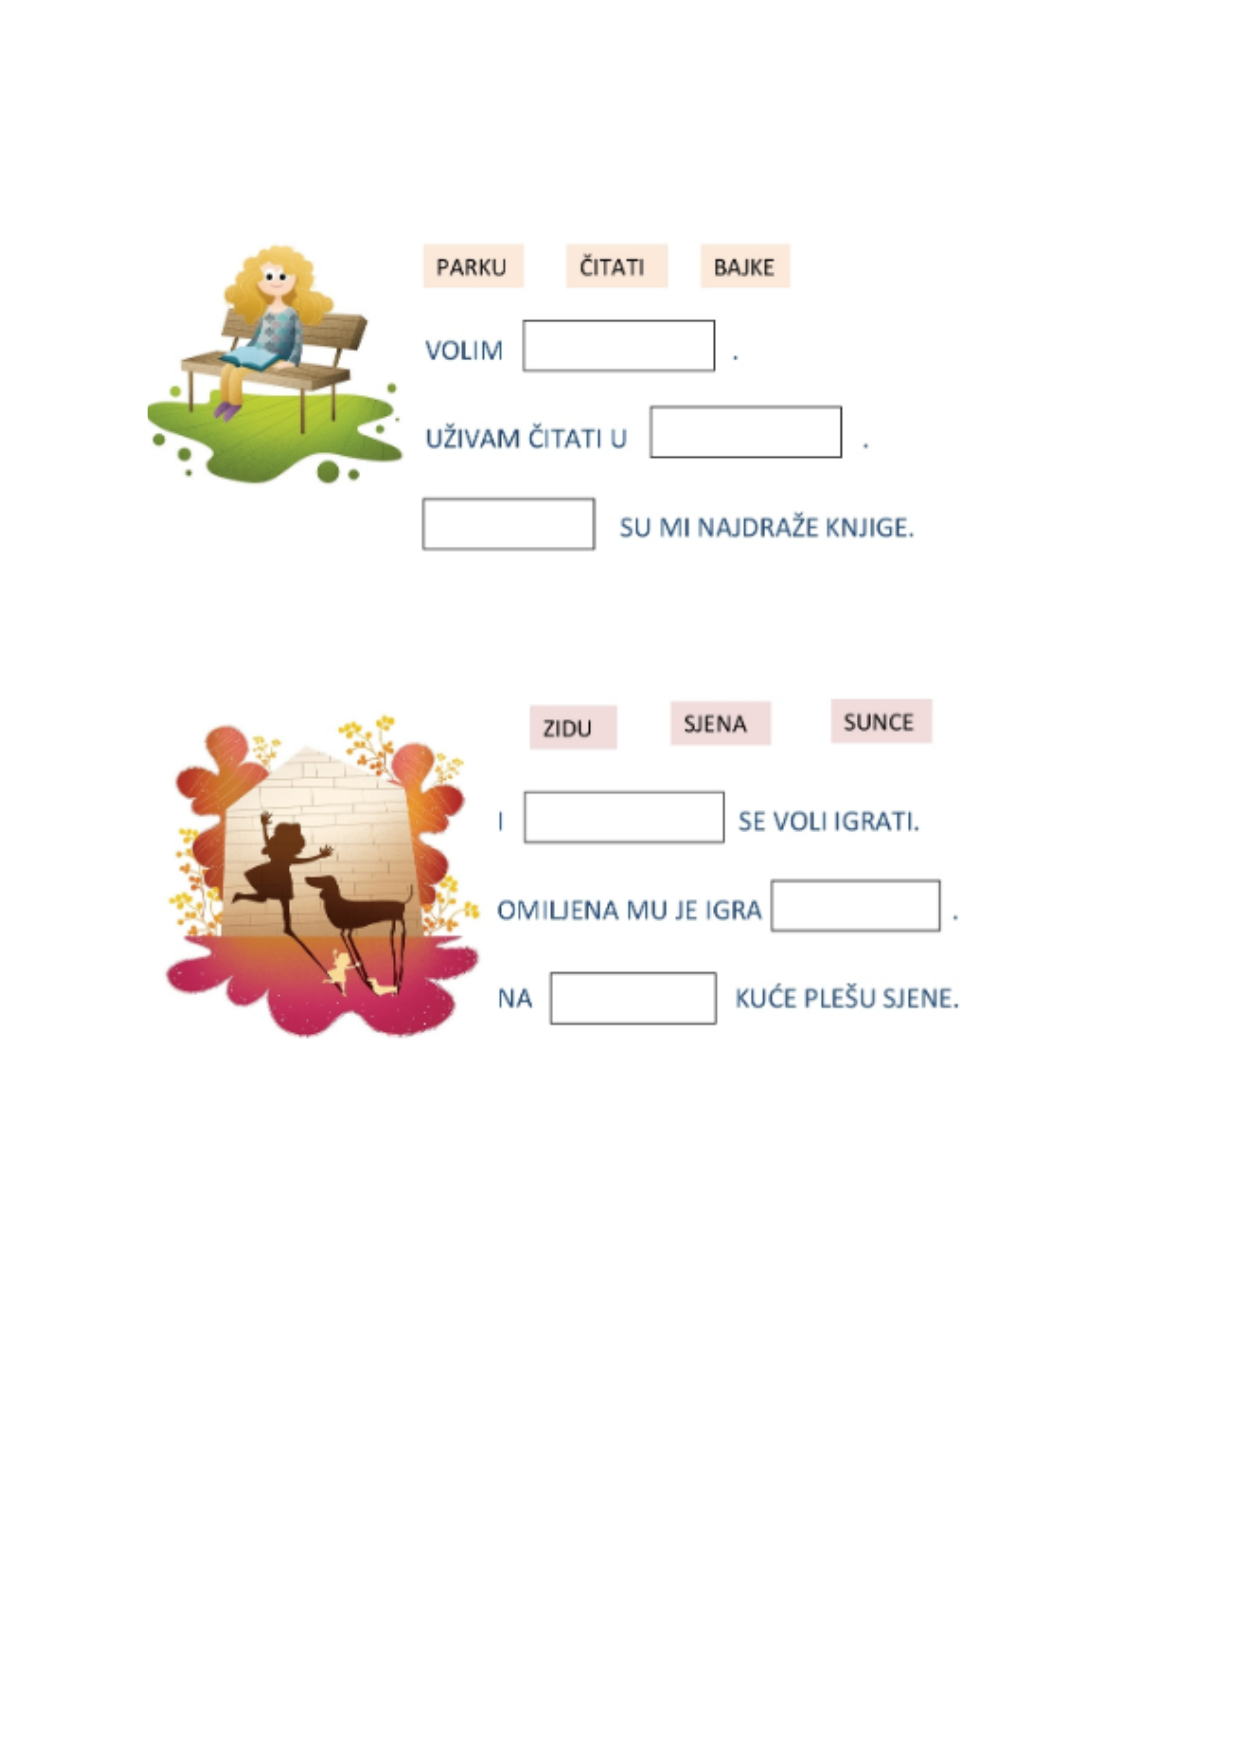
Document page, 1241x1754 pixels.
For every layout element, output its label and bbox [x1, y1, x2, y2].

picture [147, 147, 1014, 1199]
